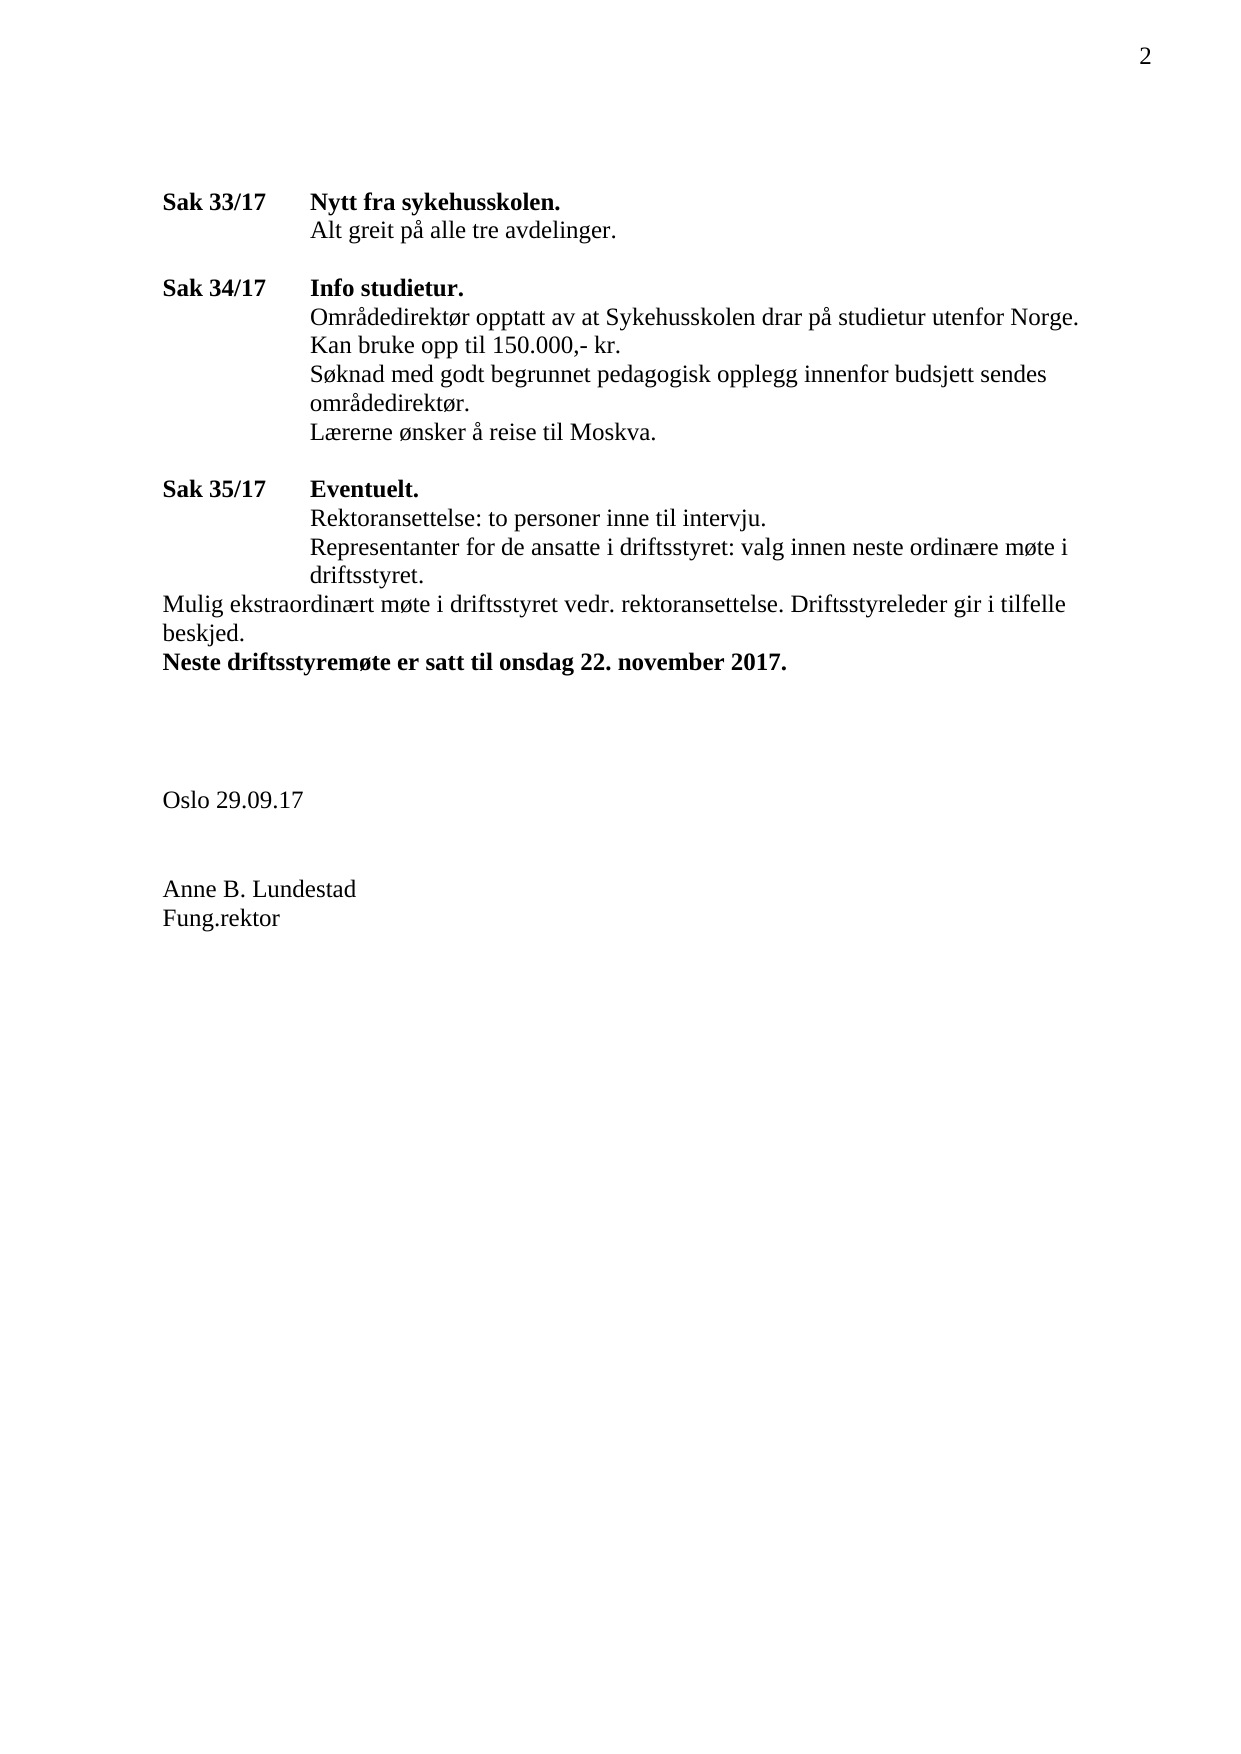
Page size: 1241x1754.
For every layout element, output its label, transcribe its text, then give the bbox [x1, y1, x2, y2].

text Fung.rektor [162, 903, 1152, 931]
text Sak 35/17 Eventuelt. [162, 474, 1152, 503]
text Representanter for de ansatte i driftsstyret: valg innen neste ordinære møte i driftsstyret. [309, 532, 1152, 589]
text Kan bruke opp til 150.000,- kr. [162, 331, 1152, 359]
text Mulig ekstraordinært møte i driftsstyret vedr. rektoransettelse. Driftsstyreleder gir i tilfelle beskjed. [162, 589, 1152, 647]
text Neste driftsstyremøte er satt til onsdag 22. november 2017. [162, 647, 1152, 676]
text Lærerne ønsker å reise til Moskva. [309, 417, 1152, 446]
text Områdedirektør opptatt av at Sykehusskolen drar på studietur utenfor Norge. [162, 302, 1152, 331]
text Rektoransettelse: to personer inne til intervju. [162, 503, 1152, 532]
text Sak 33/17 Nytt fra sykehusskolen. [162, 187, 1152, 216]
text Oslo 29.09.17 [162, 785, 1152, 814]
text Anne B. Lundestad [162, 874, 1152, 903]
text Sak 34/17 Info studietur. [162, 273, 1152, 302]
text Søknad med godt begrunnet pedagogisk opplegg innenfor budsjett sendes områdedirektør. [309, 359, 1152, 417]
text Alt greit på alle tre avdelinger. [236, 216, 1152, 244]
